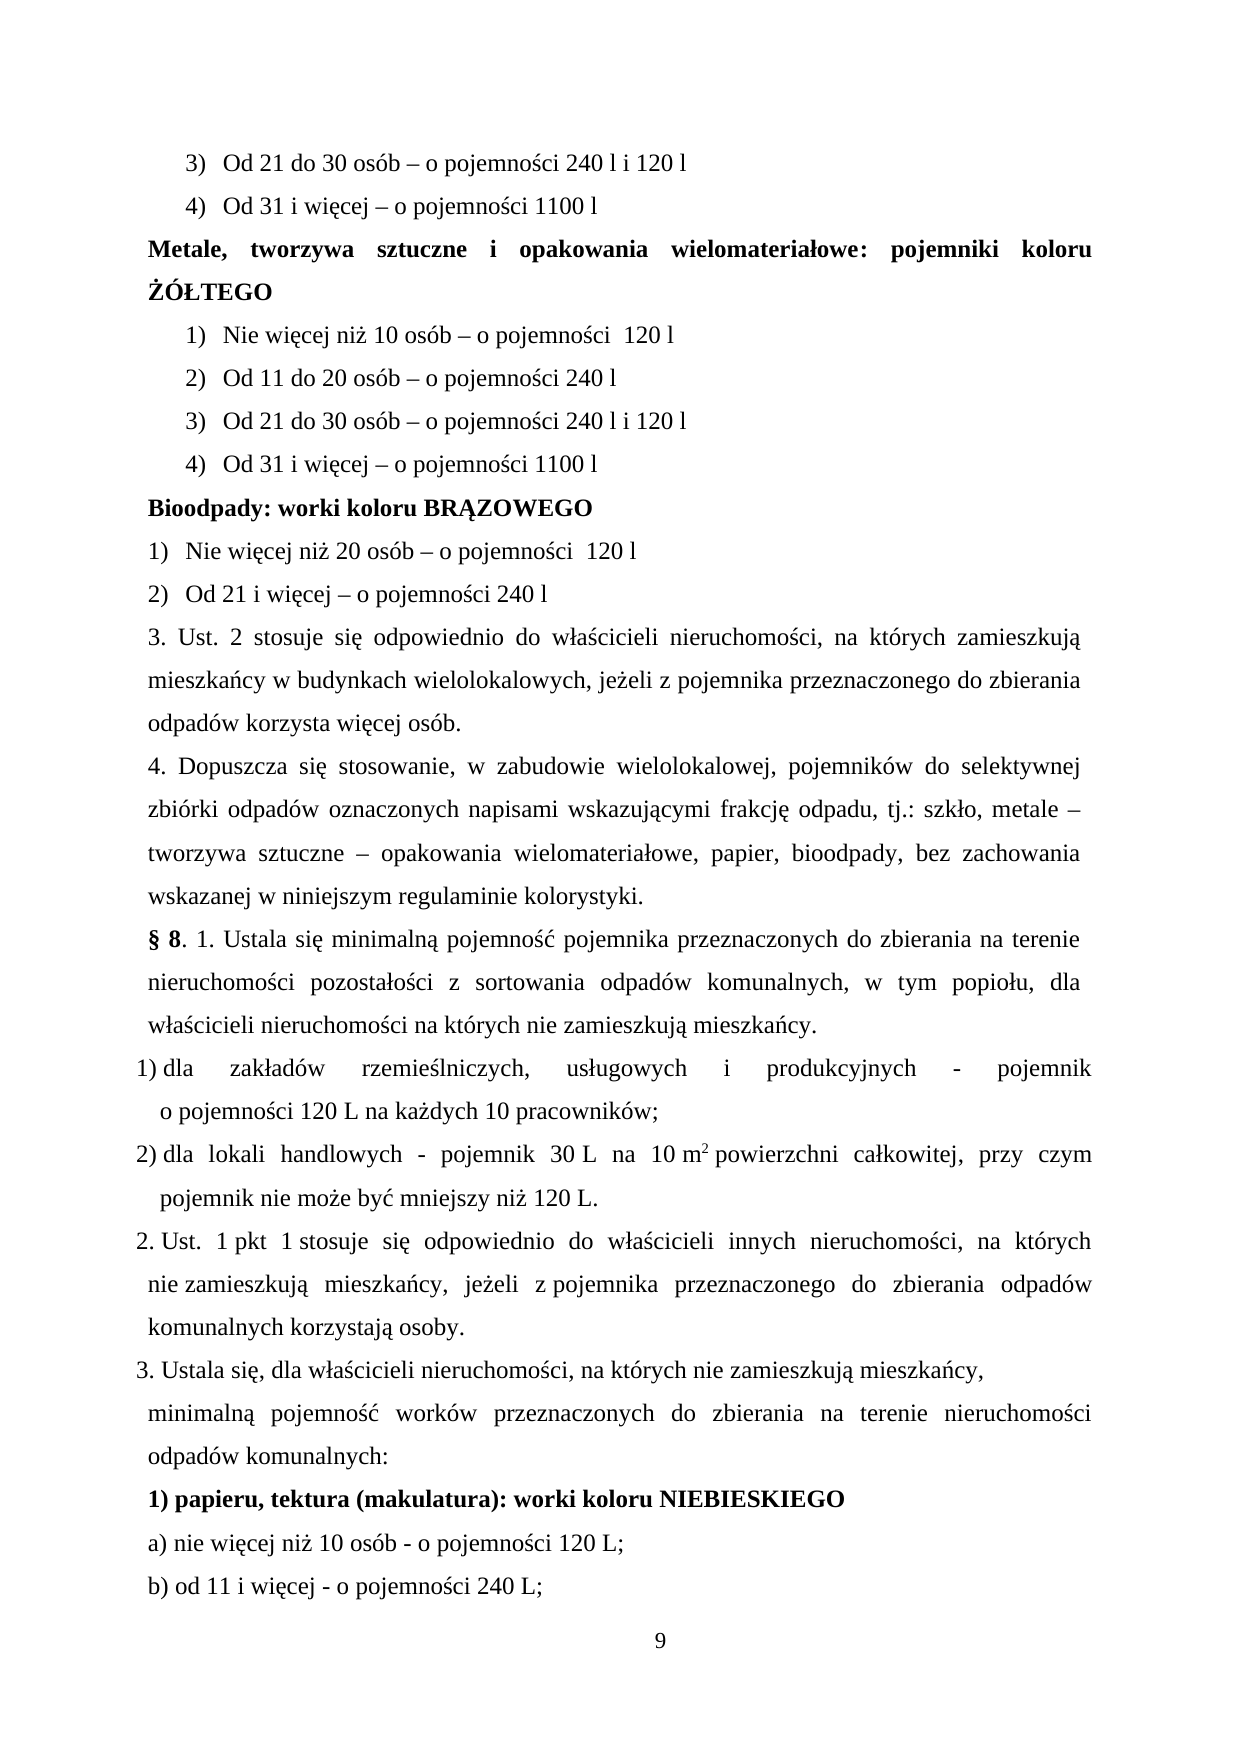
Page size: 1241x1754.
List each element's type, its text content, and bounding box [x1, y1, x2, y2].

text 3. Ustala się, dla właścicieli nieruchomości, na których nie zamieszkują mieszkańcy, [136, 1355, 1093, 1384]
text Bioodpady: worki koloru BRĄZOWEGO [148, 493, 1081, 521]
text 2) dla lokali handlowych - pojemnik 30 L na 10 m2 powierzchni całkowitej, przy czym pojemnik nie może być mniejszy niż 120 L. [136, 1139, 1093, 1211]
list Od 31 i więcej – o pojemności 1100 l [185, 191, 1081, 219]
text minimalną pojemność worków przeznaczonych do zbierania na terenie nieruchomości odpadów komunalnych: [148, 1398, 1093, 1470]
text 1) dla zakładów rzemieślniczych, usługowych i produkcyjnych - pojemnik o pojemności 120 L na każdych 10 pracowników; [136, 1053, 1093, 1125]
text 3. Ust. 2 stosuje się odpowiednio do właścicieli nieruchomości, na których zamieszkują mieszkańcy w budynkach wielolokalowych, jeżeli z pojemnika przeznaczonego do zbierania odpadów korzysta więcej osób. [148, 622, 1081, 737]
list Od 31 i więcej – o pojemności 1100 l [185, 449, 1081, 478]
list Od 21 i więcej – o pojemności 240 l [148, 579, 1081, 608]
text Metale, tworzywa sztuczne i opakowania wielomateriałowe: pojemniki koloru ŻÓŁTEGO [148, 234, 1093, 306]
list Nie więcej niż 20 osób – o pojemności 120 l [148, 536, 1081, 564]
list Od 11 do 20 osób – o pojemności 240 l [185, 363, 1081, 392]
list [185, 148, 1081, 176]
list Nie więcej niż 10 osób – o pojemności 120 l [185, 320, 1081, 349]
text 4. Dopuszcza się stosowanie, w zabudowie wielolokalowej, pojemników do selektywnej zbiórki odpadów oznaczonych napisami wskazującymi frakcję odpadu, tj.: szkło, metale – tworzywa sztuczne – opakowania wielomateriałowe, papier, bioodpady, bez zachowania wskazanej w niniejszym regulaminie kolorystyki. [148, 751, 1081, 909]
text 1) papieru, tektura (makulatura): worki koloru NIEBIESKIEGO [148, 1484, 1093, 1513]
text § 8. 1. Ustala się minimalną pojemność pojemnika przeznaczonych do zbierania na terenie nieruchomości pozostałości z sortowania odpadów komunalnych, w tym popiołu, dla właścicieli nieruchomości na których nie zamieszkują mieszkańcy. [148, 924, 1081, 1039]
list Od 21 do 30 osób – o pojemności 240 l i 120 l [185, 406, 1081, 435]
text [148, 1528, 1093, 1556]
text b) od 11 i więcej - o pojemności 240 L; [148, 1571, 1093, 1599]
text 2. Ust. 1 pkt 1 stosuje się odpowiednio do właścicieli innych nieruchomości, na których nie zamieszkują mieszkańcy, jeżeli z pojemnika przeznaczonego do zbierania odpadów komunalnych korzystają osoby. [136, 1226, 1093, 1341]
